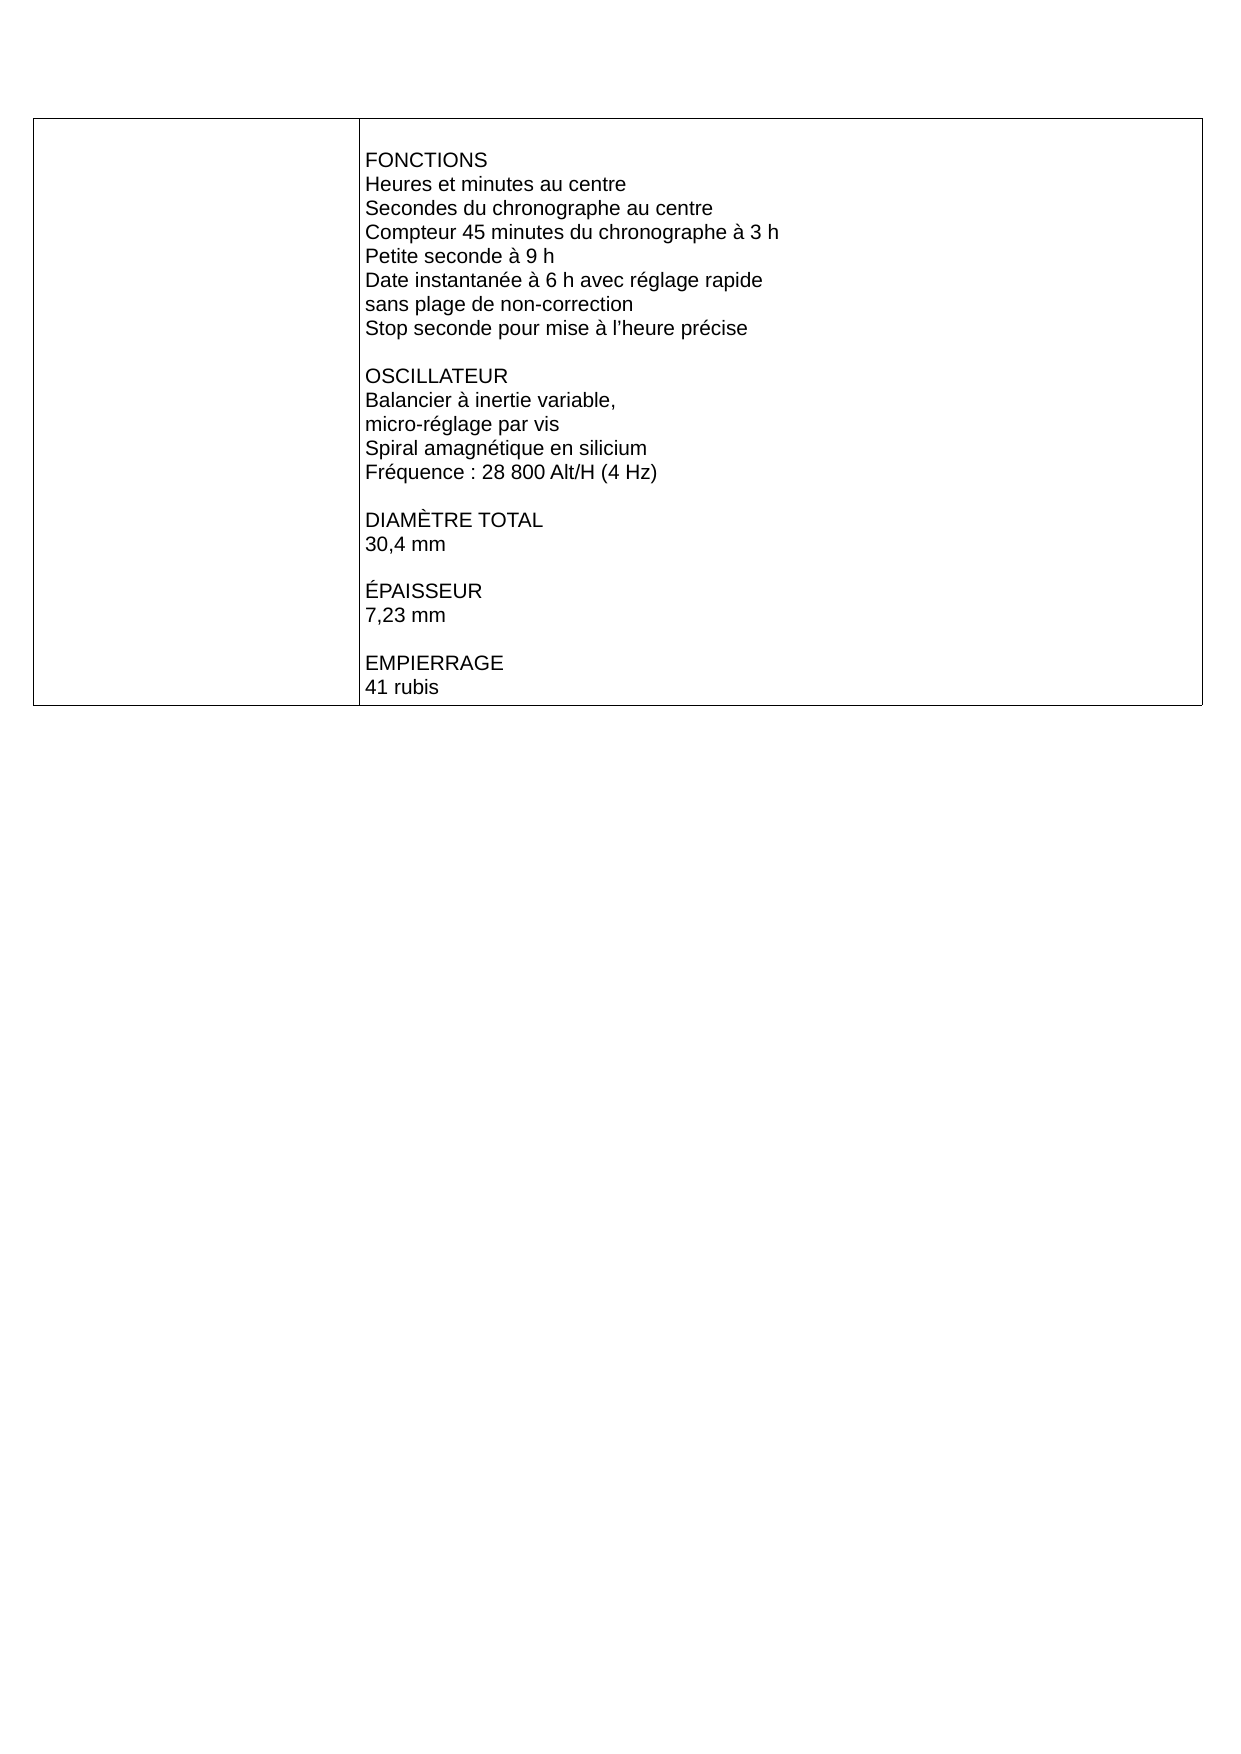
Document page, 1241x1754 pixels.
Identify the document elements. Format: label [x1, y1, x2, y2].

table_cell [34, 119, 359, 705]
table_cell [360, 119, 1202, 705]
